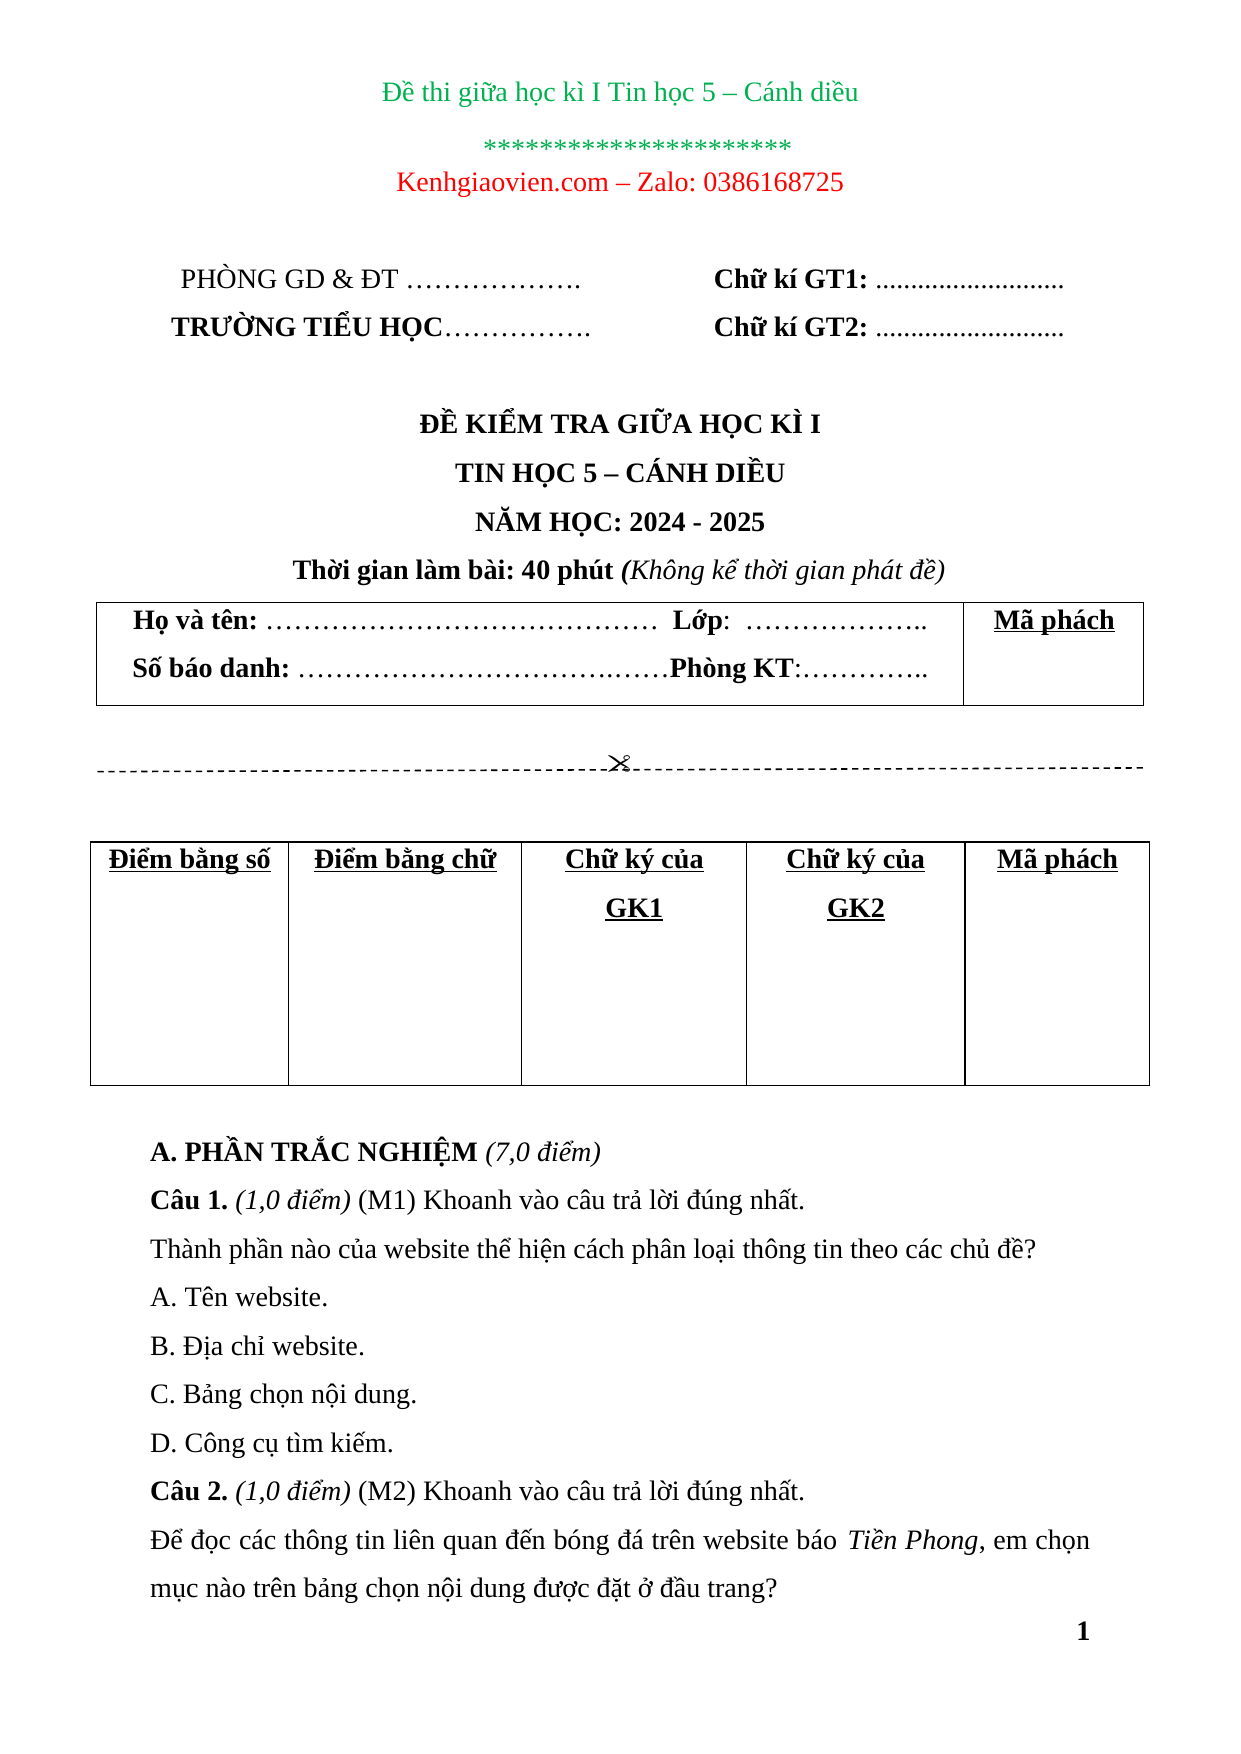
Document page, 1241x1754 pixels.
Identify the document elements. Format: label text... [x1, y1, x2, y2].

table_cell TRƯỜNG TIỂU HỌC……………. [150, 311, 612, 359]
table_header Điểm bằng số [91, 843, 288, 1085]
text D. Công cụ tìm kiếm. [150, 1426, 1090, 1458]
table_header PHÒNG GD & ĐT ………………. [150, 262, 612, 311]
text NĂM HỌC: 2024 - 2025 [150, 505, 1090, 537]
table_header Mã phách [966, 843, 1149, 1085]
table_header Chữ ký của GK1 [522, 843, 746, 1085]
text A. PHẦN TRẮC NGHIỆM (7,0 điểm) [150, 1135, 1090, 1167]
text TIN HỌC 5 – CÁNH DIỀU [150, 456, 1090, 488]
text C. Bảng chọn nội dung. [150, 1377, 1090, 1410]
table_header Mã phách [964, 603, 1143, 705]
text A. Tên website. [150, 1280, 1090, 1313]
text ĐỀ KIỂM TRA GIỮA HỌC KÌ I [150, 408, 1090, 440]
table_header Họ và tên: …………………………………… Lớp: ……………….. Số báo danh: …………………………….……Phòng KT:………….. [97, 603, 963, 705]
text Thành phần nào của website thể hiện cách phân loại thông tin theo các chủ đề? [150, 1232, 1090, 1264]
table_header Chữ kí GT1: ........................... [612, 262, 1090, 311]
text Câu 2. (1,0 điểm) (M2) Khoanh vào câu trả lời đúng nhất. [150, 1474, 1090, 1507]
table_header Điểm bằng chữ [289, 843, 521, 1085]
text B. Địa chỉ website. [150, 1329, 1090, 1361]
table_header Chữ ký của GK2 [747, 843, 964, 1085]
table_cell Chữ kí GT2: ........................... [612, 311, 1090, 359]
text Câu 1. (1,0 điểm) (M1) Khoanh vào câu trả lời đúng nhất. [150, 1183, 1090, 1216]
text Để đọc các thông tin liên quan đến bóng đá trên website báo Tiền Phong, em chọn mục nào trên bảng chọn nội dung được đặt ở đầu trang? [150, 1523, 1090, 1604]
text Thời gian làm bài: 40 phút (Không kể thời gian phát đề) [150, 553, 1090, 586]
